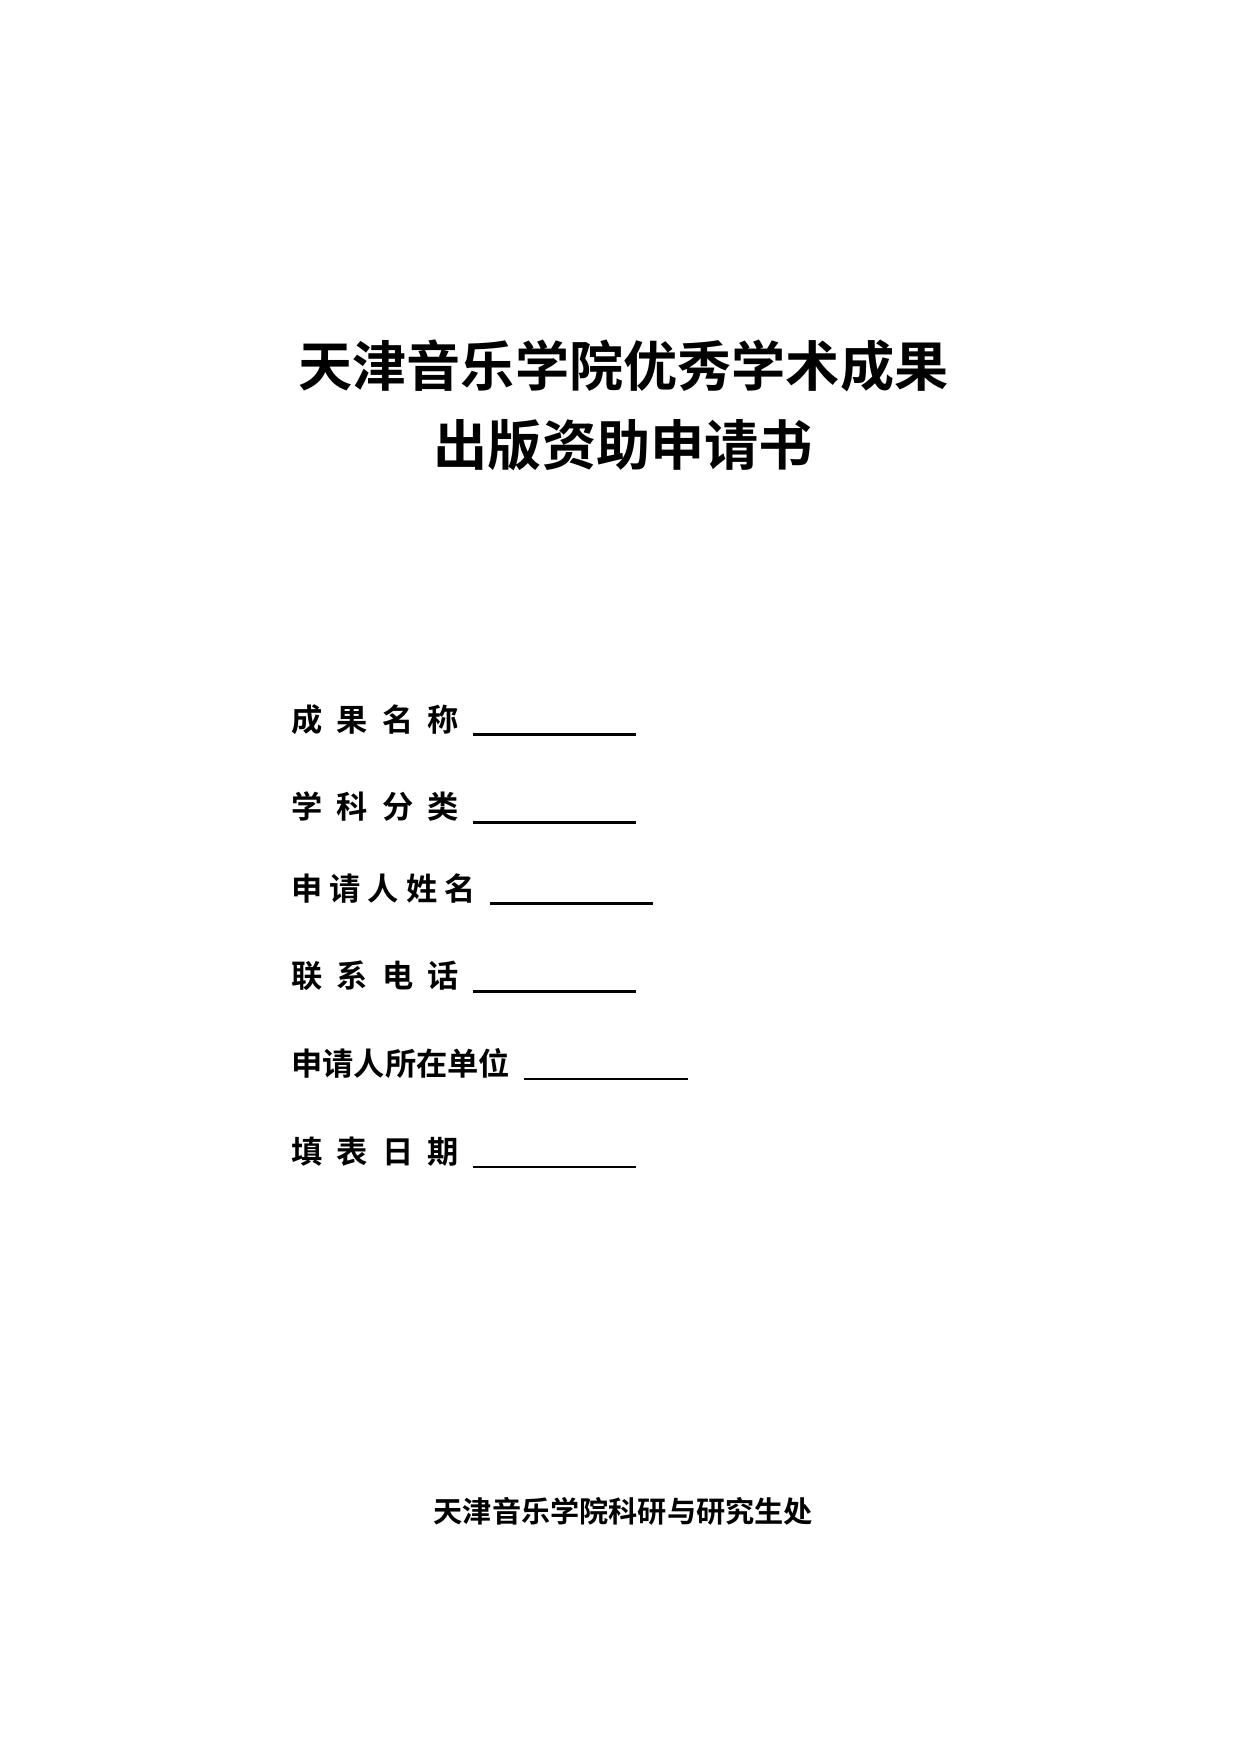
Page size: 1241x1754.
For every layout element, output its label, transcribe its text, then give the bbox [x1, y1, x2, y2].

text 填 表 日 期 [165, 1127, 1081, 1172]
text 天津音乐学院科研与研究生处 [165, 1489, 1081, 1531]
text 联 系 电 话 [165, 952, 1081, 997]
text 出版资助申请书 [165, 402, 1081, 481]
text 申请人所在单位 [165, 1039, 1081, 1084]
text 天津音乐学院优秀学术成果 [165, 324, 1081, 402]
text 申 请 人 姓 名 [165, 864, 1081, 909]
text 成 果 名 称 [165, 695, 1081, 740]
text 学 科 分 类 [165, 783, 1081, 828]
